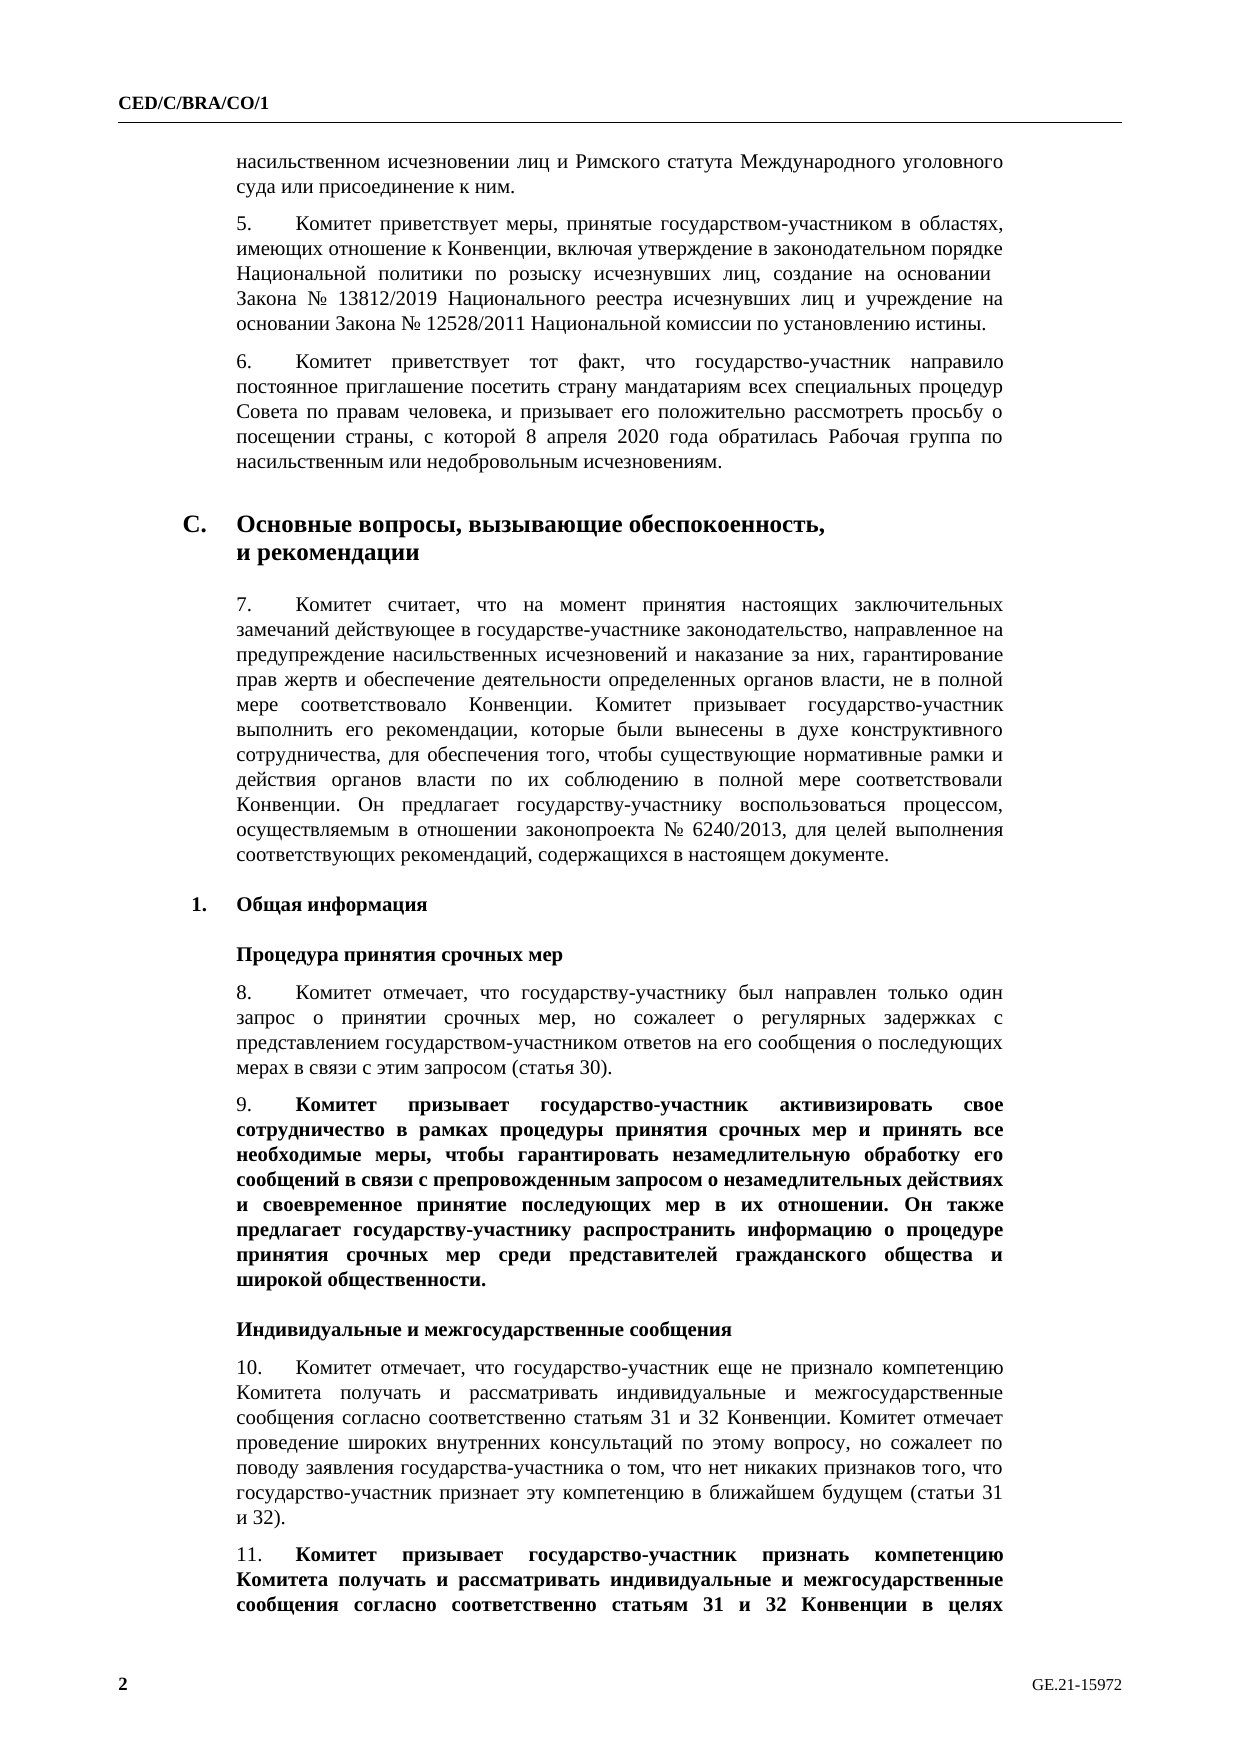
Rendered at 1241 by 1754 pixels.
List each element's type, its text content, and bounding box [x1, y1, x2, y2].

text C. Основные вопросы, вызывающие обеспокоенность, и рекомендации [118, 510, 1004, 566]
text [236, 1541, 1004, 1616]
text 1. Общая информация [118, 891, 1004, 916]
text 6. Комитет приветствует тот факт, что государство-участник направило постоянное приглашение посетить страну мандатариям всех специальных процедур Совета по правам человека, и призывает его положительно рассмотреть просьбу о посещении страны, с которой 8 апреля 2020 года обратилась Рабочая группа по насильственным или недобровольным исчезновениям. [236, 348, 1004, 473]
text 5. Комитет приветствует меры, принятые государством-участником в областях, имеющих отношение к Конвенции, включая утверждение в законодательном порядке Национальной политики по розыску исчезнувших лиц, создание на основании Закона № 13812/2019 Национального реестра исчезнувших лиц и учреждение на основании Закона № 12528/2011 Национальной комиссии по установлению истины. [236, 210, 1004, 335]
text 9. Комитет призывает государство-участник активизировать свое сотрудничество в рамках процедуры принятия срочных мер и принять все необходимые меры, чтобы гарантировать незамедлительную обработку его сообщений в связи с препровожденным запросом о незамедлительных действиях и своевременное принятие последующих мер в их отношении. Он также предлагает государству-участнику распространить информацию о процедуре принятия срочных мер среди представителей гражданского общества и широкой общественности. [236, 1091, 1004, 1291]
text Индивидуальные и межгосударственные сообщения [118, 1316, 1004, 1341]
text 8. Комитет отмечает, что государству-участнику был направлен только один запрос о принятии срочных мер, но сожалеет о регулярных задержках с представлением государством-участником ответов на его сообщения о последующих мерах в связи с этим запросом (статья 30). [236, 979, 1004, 1079]
text 7. Комитет считает, что на момент принятия настоящих заключительных замечаний действующее в государстве-участнике законодательство, направленное на предупреждение насильственных исчезновений и наказание за них, гарантирование прав жертв и обеспечение деятельности определенных органов власти, не в полной мере соответствовало Конвенции. Комитет призывает государство-участник выполнить его рекомендации, которые были вынесены в духе конструктивного сотрудничества, для обеспечения того, чтобы существующие нормативные рамки и действия органов власти по их соблюдению в полной мере соответствовали Конвенции. Он предлагает государству-участнику воспользоваться процессом, осуществляемым в отношении законопроекта № 6240/2013, для целей выполнения соответствующих рекомендаций, содержащихся в настоящем документе. [236, 591, 1004, 866]
text Процедура принятия срочных мер [118, 941, 1004, 966]
text 10. Комитет отмечает, что государство-участник еще не признало компетенцию Комитета получать и рассматривать индивидуальные и межгосударственные сообщения согласно соответственно статьям 31 и 32 Конвенции. Комитет отмечает проведение широких внутренних консультаций по этому вопросу, но сожалеет по поводу заявления государства-участника о том, что нет никаких признаков того, что государство-участник признает эту компетенцию в ближайшем будущем (статьи 31 и 32). [236, 1354, 1004, 1529]
